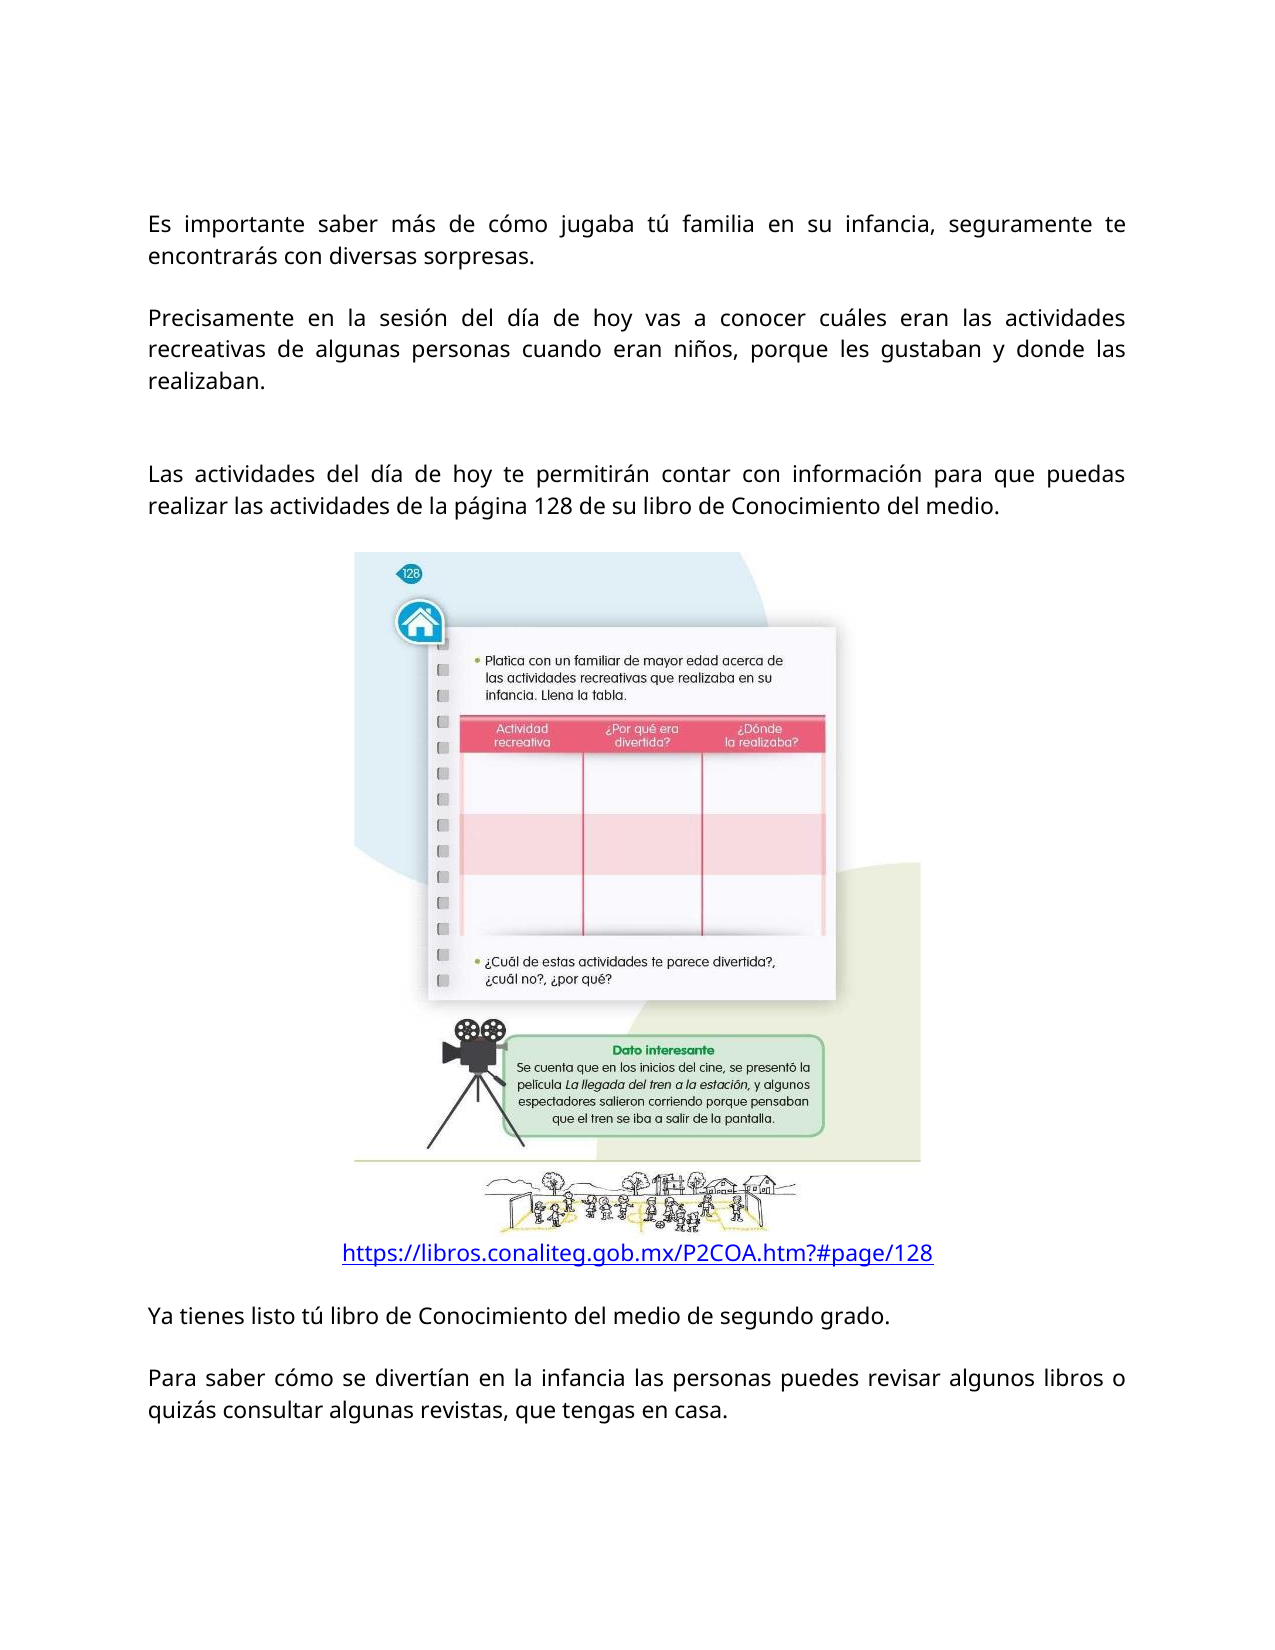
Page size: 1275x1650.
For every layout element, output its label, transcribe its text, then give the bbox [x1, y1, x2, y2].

text https://libros.conaliteg.gob.mx/P2COA.htm?#page/128 [148, 1237, 1127, 1268]
text Es importante saber más de cómo jugaba tú familia en su infancia, seguramente te encontrarás con diversas sorpresas. [148, 208, 1127, 271]
text Precisamente en la sesión del día de hoy vas a conocer cuáles eran las actividades recreativas de algunas personas cuando eran niños, porque les gustaban y donde las realizaban. [148, 302, 1127, 396]
text Para saber cómo se divertían en la infancia las personas puedes revisar algunos libros o quizás consultar algunas revistas, que tengas en casa. [148, 1362, 1127, 1425]
picture [354, 552, 921, 1238]
text Ya tienes listo tú libro de Conocimiento del medio de segundo grado. [148, 1300, 1127, 1331]
text Las actividades del día de hoy te permitirán contar con información para que puedas realizar las actividades de la página 128 de su libro de Conocimiento del medio. [148, 458, 1127, 521]
